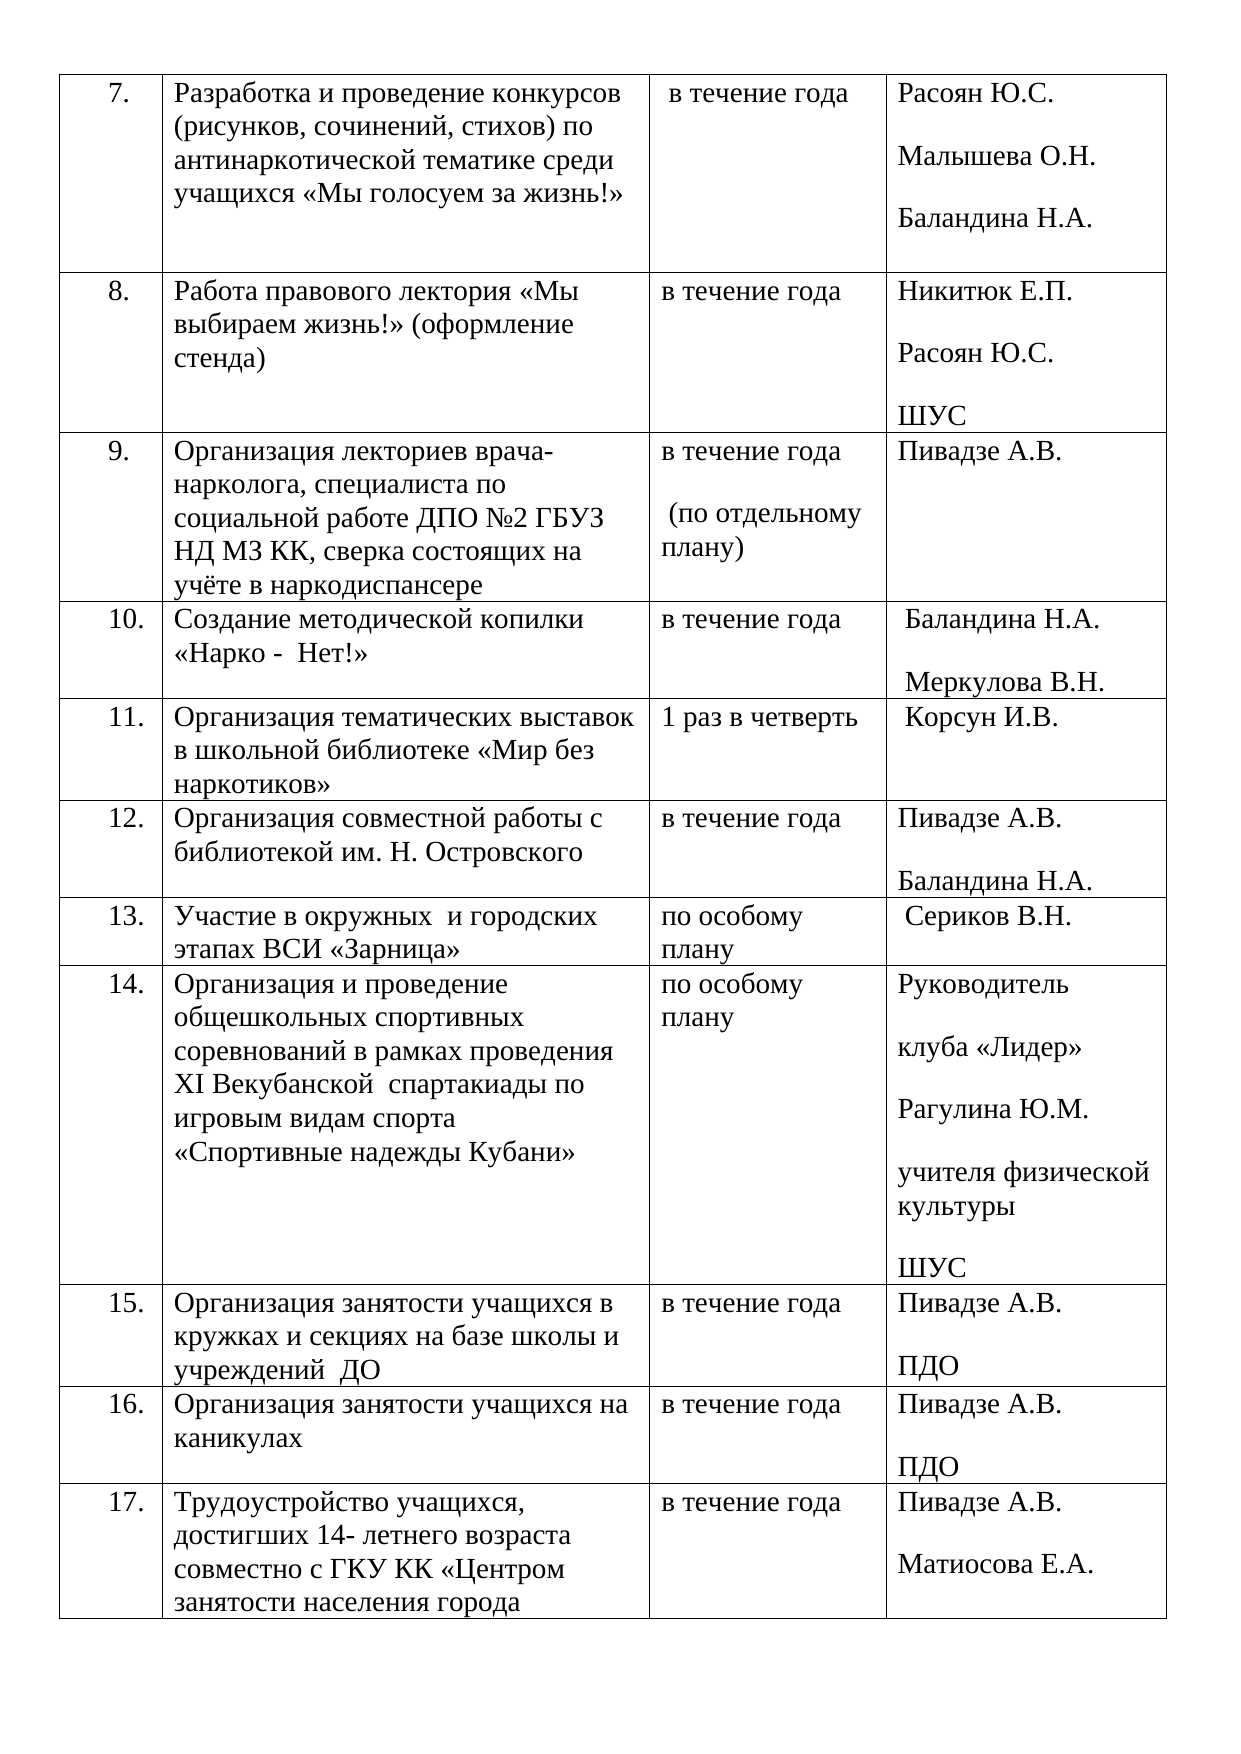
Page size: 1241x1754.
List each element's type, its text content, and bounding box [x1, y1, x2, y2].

table_cell Разработка и проведение конкурсов (рисунков, сочинений, стихов) по антинаркотической тематике среди учащихся «Мы голосуем за жизнь!» [163, 75, 649, 272]
table_cell [60, 1285, 162, 1386]
table_cell Создание методической копилки «Нарко - Нет!» [163, 602, 649, 698]
table_cell в течение года [650, 1285, 886, 1386]
table_cell Баландина Н.А. Меркулова В.Н. [887, 602, 1166, 698]
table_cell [887, 1484, 1166, 1618]
table_cell по особому плану [650, 966, 886, 1284]
table_cell Организация тематических выставок в школьной библиотеке «Мир без наркотиков» [163, 699, 649, 799]
table_cell Организация занятости учащихся на каникулах [163, 1387, 649, 1483]
table_cell Руководитель клуба «Лидер» Рагулина Ю.М. учителя физической культуры ШУС [887, 966, 1166, 1284]
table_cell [163, 1484, 649, 1618]
table_cell [60, 602, 162, 698]
table_cell по особому плану [650, 898, 886, 965]
table_cell [60, 966, 162, 1284]
table_cell Пивадзе А.В. ПДО [887, 1285, 1166, 1386]
table_cell Организация занятости учащихся в кружках и секциях на базе школы и учреждений ДО [163, 1285, 649, 1386]
table_cell Работа правового лектория «Мы выбираем жизнь!» (оформление стенда) [163, 273, 649, 432]
table_cell Пивадзе А.В. ПДО [887, 1387, 1166, 1483]
table_cell Сериков В.Н. [887, 898, 1166, 965]
table_cell Организация и проведение общешкольных спортивных соревнований в рамках проведения XI Векубанской спартакиады по игровым видам спорта «Спортивные надежды Кубани» [163, 966, 649, 1284]
table_cell [60, 1387, 162, 1483]
table_cell в течение года [650, 273, 886, 432]
table_cell [60, 898, 162, 965]
table_cell Участие в окружных и городских этапах ВСИ «Зарница» [163, 898, 649, 965]
table_cell Никитюк Е.П. Расоян Ю.С. ШУС [887, 273, 1166, 432]
table_cell [60, 273, 162, 432]
table_cell Организация лекториев врача-нарколога, специалиста по социальной работе ДПО №2 ГБУЗ НД МЗ КК, сверка состоящих на учёте в наркодиспансере [163, 433, 649, 601]
table_cell Расоян Ю.С. Малышева О.Н. Баландина Н.А. [887, 75, 1166, 272]
table_cell Корсун И.В. [887, 699, 1166, 799]
table_cell [60, 1484, 162, 1618]
table_cell в течение года [650, 602, 886, 698]
table_cell в течение года [650, 75, 886, 272]
table_cell [60, 75, 162, 272]
table_cell Пивадзе А.В. Баландина Н.А. [887, 801, 1166, 897]
table_cell в течение года [650, 1387, 886, 1483]
table_cell [60, 699, 162, 799]
table_cell Пивадзе А.В. [887, 433, 1166, 601]
table_cell Организация совместной работы с библиотекой им. Н. Островского [163, 801, 649, 897]
table_cell в течение года (по отдельному плану) [650, 433, 886, 601]
table_cell [60, 433, 162, 601]
table_cell в течение года [650, 801, 886, 897]
table_cell в течение года [650, 1484, 886, 1618]
table_cell [60, 801, 162, 897]
table_cell 1 раз в четверть [650, 699, 886, 799]
